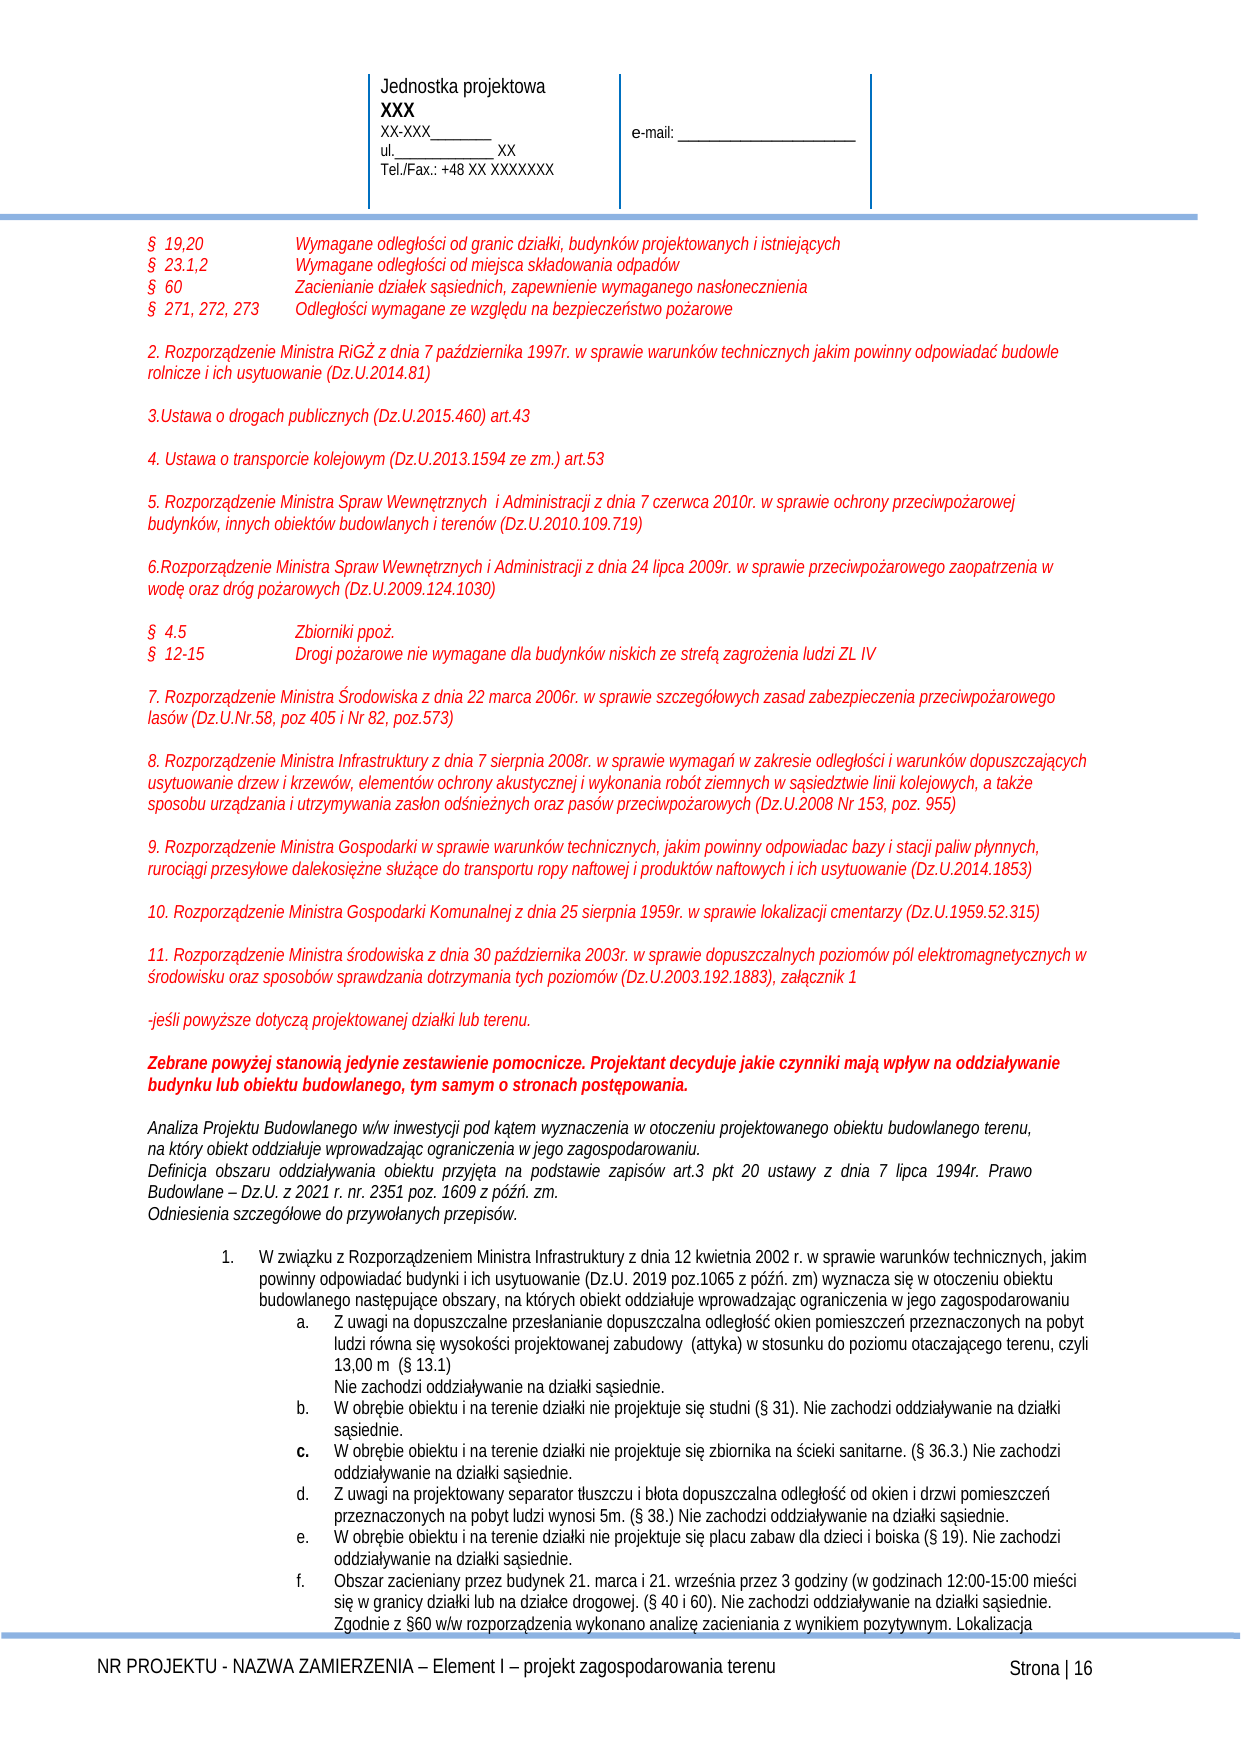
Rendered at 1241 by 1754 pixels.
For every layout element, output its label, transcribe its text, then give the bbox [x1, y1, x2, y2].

text 5. Rozporządzenie Ministra Spraw Wewnętrznych i Administracji z dnia 7 czerwca 2010r. w sprawie ochrony przeciwpożarowej budynków, innych obiektów budowlanych i terenów (Dz.U.2010.109.719) [148, 491, 1092, 534]
text § 19,20 Wymagane odległości od granic działki, budynków projektowanych i istniejących [148, 233, 1092, 254]
list W obrębie obiektu i na terenie działki nie projektuje się studni (§ 31). Nie zachodzi oddziaływanie na działki sąsiednie. [296, 1397, 1092, 1440]
text Zebrane powyżej stanowią jedynie zestawienie pomocnicze. Projektant decyduje jakie czynniki mają wpływ na oddziaływanie budynku lub obiektu budowlanego, tym samym o stronach postępowania. [148, 1052, 1092, 1095]
text § 23.1,2 Wymagane odległości od miejsca składowania odpadów [148, 254, 1092, 276]
text 8. Rozporządzenie Ministra Infrastruktury z dnia 7 sierpnia 2008r. w sprawie wymagań w zakresie odległości i warunków dopuszczających usytuowanie drzew i krzewów, elementów ochrony akustycznej i wykonania robót ziemnych w sąsiedztwie linii kolejowych, a także sposobu urządzania i utrzymywania zasłon odśnieżnych oraz pasów przeciwpożarowych (Dz.U.2008 Nr 153, poz. 955) [148, 750, 1092, 815]
text § 4.5 Zbiorniki ppoż. [148, 621, 1092, 642]
text 7. Rozporządzenie Ministra Środowiska z dnia 22 marca 2006r. w sprawie szczegółowych zasad zabezpieczenia przeciwpożarowego lasów (Dz.U.Nr.58, poz 405 i Nr 82, poz.573) [148, 686, 1092, 729]
text Definicja obszaru oddziaływania obiektu przyjęta na podstawie zapisów art.3 pkt 20 ustawy z dnia 7 lipca 1994r. Prawo Budowlane – Dz.U. z 2021 r. nr. 2351 poz. 1609 z późń. zm. [148, 1160, 1033, 1203]
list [334, 1613, 1092, 1634]
text -jeśli powyższe dotyczą projektowanej działki lub terenu. [148, 1009, 1092, 1031]
text 10. Rozporządzenie Ministra Gospodarki Komunalnej z dnia 25 sierpnia 1959r. w sprawie lokalizacji cmentarzy (Dz.U.1959.52.315) [148, 901, 1092, 923]
list Z uwagi na projektowany separator tłuszczu i błota dopuszczalna odległość od okien i drzwi pomieszczeń przeznaczonych na pobyt ludzi wynosi 5m. (§ 38.) Nie zachodzi oddziaływanie na działki sąsiednie. [296, 1483, 1092, 1526]
text 2. Rozporządzenie Ministra RiGŻ z dnia 7 października 1997r. w sprawie warunków technicznych jakim powinny odpowiadać budowle rolnicze i ich usytuowanie (Dz.U.2014.81) [148, 341, 1092, 384]
text § 60 Zacienianie działek sąsiednich, zapewnienie wymaganego nasłonecznienia [148, 276, 1092, 297]
list Nie zachodzi oddziaływanie na działki sąsiednie. [334, 1376, 1092, 1397]
list Obszar zacieniany przez budynek 21. marca i 21. września przez 3 godziny (w godzinach 12:00-15:00 mieści się w granicy działki lub na działce drogowej. (§ 40 i 60). Nie zachodzi oddziaływanie na działki sąsiednie. [296, 1569, 1092, 1613]
text 6.Rozporządzenie Ministra Spraw Wewnętrznych i Administracji z dnia 24 lipca 2009r. w sprawie przeciwpożarowego zaopatrzenia w wodę oraz dróg pożarowych (Dz.U.2009.124.1030) [148, 556, 1092, 599]
list W obrębie obiektu i na terenie działki nie projektuje się placu zabaw dla dzieci i boiska (§ 19). Nie zachodzi oddziaływanie na działki sąsiednie. [296, 1526, 1092, 1569]
list Z uwagi na dopuszczalne przesłanianie dopuszczalna odległość okien pomieszczeń przeznaczonych na pobyt ludzi równa się wysokości projektowanej zabudowy (attyka) w stosunku do poziomu otaczającego terenu, czyli 13,00 m (§ 13.1) [296, 1311, 1092, 1376]
text 11. Rozporządzenie Ministra środowiska z dnia 30 października 2003r. w sprawie dopuszczalnych poziomów pól elektromagnetycznych w środowisku oraz sposobów sprawdzania dotrzymania tych poziomów (Dz.U.2003.192.1883), załącznik 1 [148, 944, 1092, 987]
text § 271, 272, 273 Odległości wymagane ze względu na bezpieczeństwo pożarowe [148, 297, 1092, 319]
text Odniesienia szczegółowe do przywołanych przepisów. [148, 1203, 1092, 1224]
text 9. Rozporządzenie Ministra Gospodarki w sprawie warunków technicznych, jakim powinny odpowiadac bazy i stacji paliw płynnych, rurociągi przesyłowe dalekosiężne służące do transportu ropy naftowej i produktów naftowych i ich usytuowanie (Dz.U.2014.1853) [148, 836, 1092, 879]
list W obrębie obiektu i na terenie działki nie projektuje się zbiornika na ścieki sanitarne. (§ 36.3.) Nie zachodzi oddziaływanie na działki sąsiednie. [296, 1440, 1092, 1483]
text Analiza Projektu Budowlanego w/w inwestycji pod kątem wyznaczenia w otoczeniu projektowanego obiektu budowlanego terenu, na który obiekt oddziałuje wprowadzając ograniczenia w jego zagospodarowaniu. [148, 1117, 1033, 1160]
text § 12-15 Drogi pożarowe nie wymagane dla budynków niskich ze strefą zagrożenia ludzi ZL IV [148, 642, 1092, 664]
text 4. Ustawa o transporcie kolejowym (Dz.U.2013.1594 ze zm.) art.53 [148, 448, 1092, 470]
list W związku z Rozporządzeniem Ministra Infrastruktury z dnia 12 kwietnia 2002 r. w sprawie warunków technicznych, jakim powinny odpowiadać budynki i ich usytuowanie (Dz.U. 2019 poz.1065 z późń. zm) wyznacza się w otoczeniu obiektu budowlanego następujące obszary, na których obiekt oddziałuje wprowadzając ograniczenia w jego zagospodarowaniu [221, 1246, 1092, 1311]
text 3.Ustawa o drogach publicznych (Dz.U.2015.460) art.43 [148, 405, 1092, 427]
